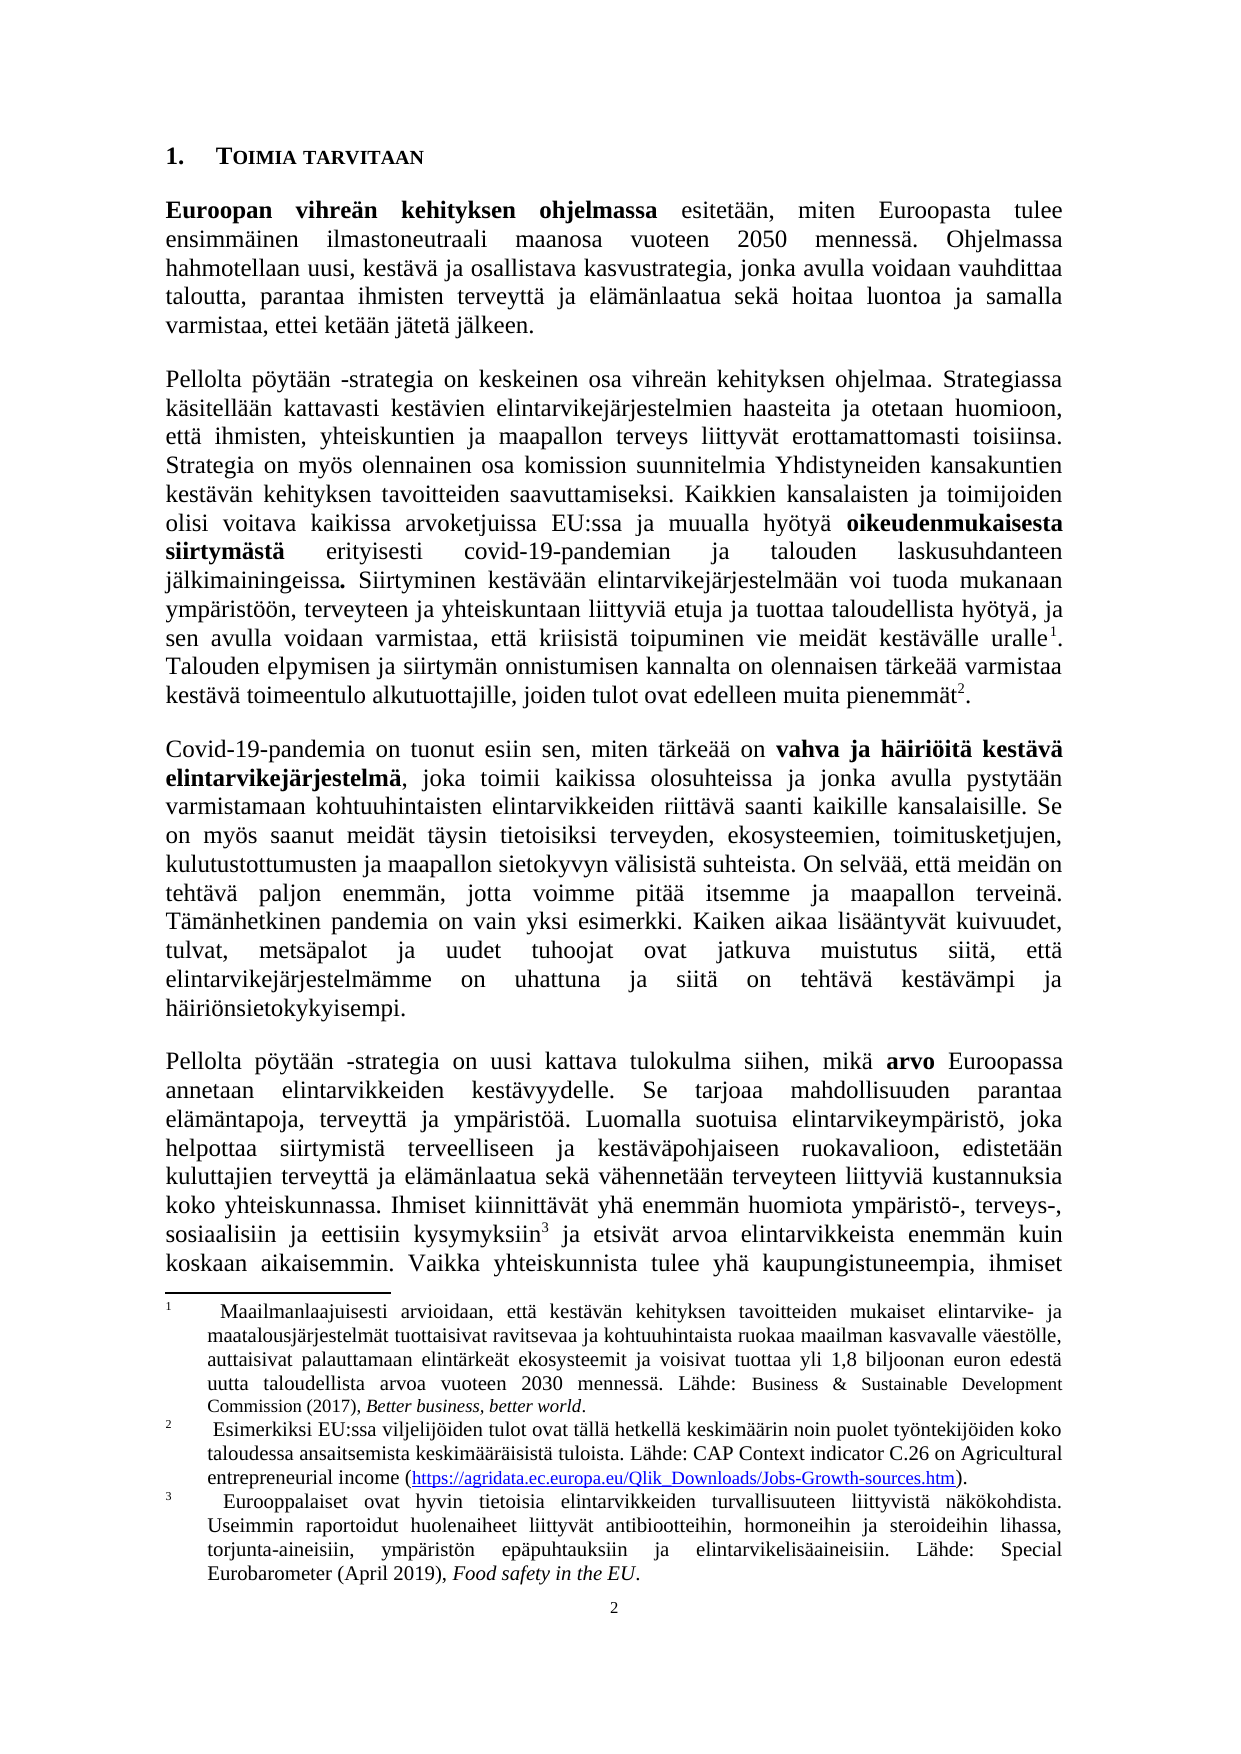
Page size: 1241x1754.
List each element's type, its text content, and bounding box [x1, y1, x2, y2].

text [165, 1046, 1063, 1276]
text Pellolta pöytään -strategia on keskeinen osa vihreän kehityksen ohjelmaa. Strategiassa käsitellään kattavasti kestävien elintarvikejärjestelmien haasteita ja otetaan huomioon, että ihmisten, yhteiskuntien ja maapallon terveys liittyvät erottamattomasti toisiinsa. Strategia on myös olennainen osa komission suunnitelmia Yhdistyneiden kansakuntien kestävän kehityksen tavoitteiden saavuttamiseksi. Kaikkien kansalaisten ja toimijoiden olisi voitava kaikissa arvoketjuissa EU:ssa ja muualla hyötyä oikeudenmukaisesta siirtymästä erityisesti covid-19-pandemian ja talouden laskusuhdanteen jälkimainingeissa. Siirtyminen kestävään elintarvikejärjestelmään voi tuoda mukanaan ympäristöön, terveyteen ja yhteiskuntaan liittyviä etuja ja tuottaa taloudellista hyötyä, ja sen avulla voidaan varmistaa, että kriisistä toipuminen vie meidät kestävälle uralle. Talouden elpymisen ja siirtymän onnistumisen kannalta on olennaisen tärkeää varmistaa kestävä toimeentulo alkutuottajille, joiden tulot ovat edelleen muita pienemmät. [165, 364, 1063, 565]
subtitle Toimia tarvitaan [165, 141, 1063, 170]
text Pellolta pöytään -strategia on keskeinen osa vihreän kehityksen ohjelmaa. Strategiassa käsitellään kattavasti kestävien elintarvikejärjestelmien haasteita ja otetaan huomioon, että ihmisten, yhteiskuntien ja maapallon terveys liittyvät erottamattomasti toisiinsa. Strategia on myös olennainen osa komission suunnitelmia Yhdistyneiden kansakuntien kestävän kehityksen tavoitteiden saavuttamiseksi. Kaikkien kansalaisten ja toimijoiden olisi voitava kaikissa arvoketjuissa EU:ssa ja muualla hyötyä oikeudenmukaisesta siirtymästä erityisesti covid-19-pandemian ja talouden laskusuhdanteen jälkimainingeissa. Siirtyminen kestävään elintarvikejärjestelmään voi tuoda mukanaan ympäristöön, terveyteen ja yhteiskuntaan liittyviä etuja ja tuottaa taloudellista hyötyä, ja sen avulla voidaan varmistaa, että kriisistä toipuminen vie meidät kestävälle uralle. Talouden elpymisen ja siirtymän onnistumisen kannalta on olennaisen tärkeää varmistaa kestävä toimeentulo alkutuottajille, joiden tulot ovat edelleen muita pienemmät. [165, 623, 1063, 709]
text Covid-19-pandemia on tuonut esiin sen, miten tärkeää on vahva ja häiriöitä kestävä elintarvikejärjestelmä, joka toimii kaikissa olosuhteissa ja jonka avulla pystytään varmistamaan kohtuuhintaisten elintarvikkeiden riittävä saanti kaikille kansalaisille. Se on myös saanut meidät täysin tietoisiksi terveyden, ekosysteemien, toimitusketjujen, kulutustottumusten ja maapallon sietokyvyn välisistä suhteista. On selvää, että meidän on tehtävä paljon enemmän, jotta voimme pitää itsemme ja maapallon terveinä. Tämänhetkinen pandemia on vain yksi esimerkki. Kaiken aikaa lisääntyvät kuivuudet, tulvat, metsäpalot ja uudet tuhoojat ovat jatkuva muistutus siitä, että elintarvikejärjestelmämme on uhattuna ja siitä on tehtävä kestävämpi ja häiriönsietokykyisempi. [165, 734, 1063, 1021]
text Euroopan vihreän kehityksen ohjelmassa esitetään, miten Euroopasta tulee ensimmäinen ilmastoneutraali maanosa vuoteen 2050 mennessä. Ohjelmassa hahmotellaan uusi, kestävä ja osallistava kasvustrategia, jonka avulla voidaan vauhdittaa taloutta, parantaa ihmisten terveyttä ja elämänlaatua sekä hoitaa luontoa ja samalla varmistaa, ettei ketään jätetä jälkeen. [165, 195, 1063, 339]
